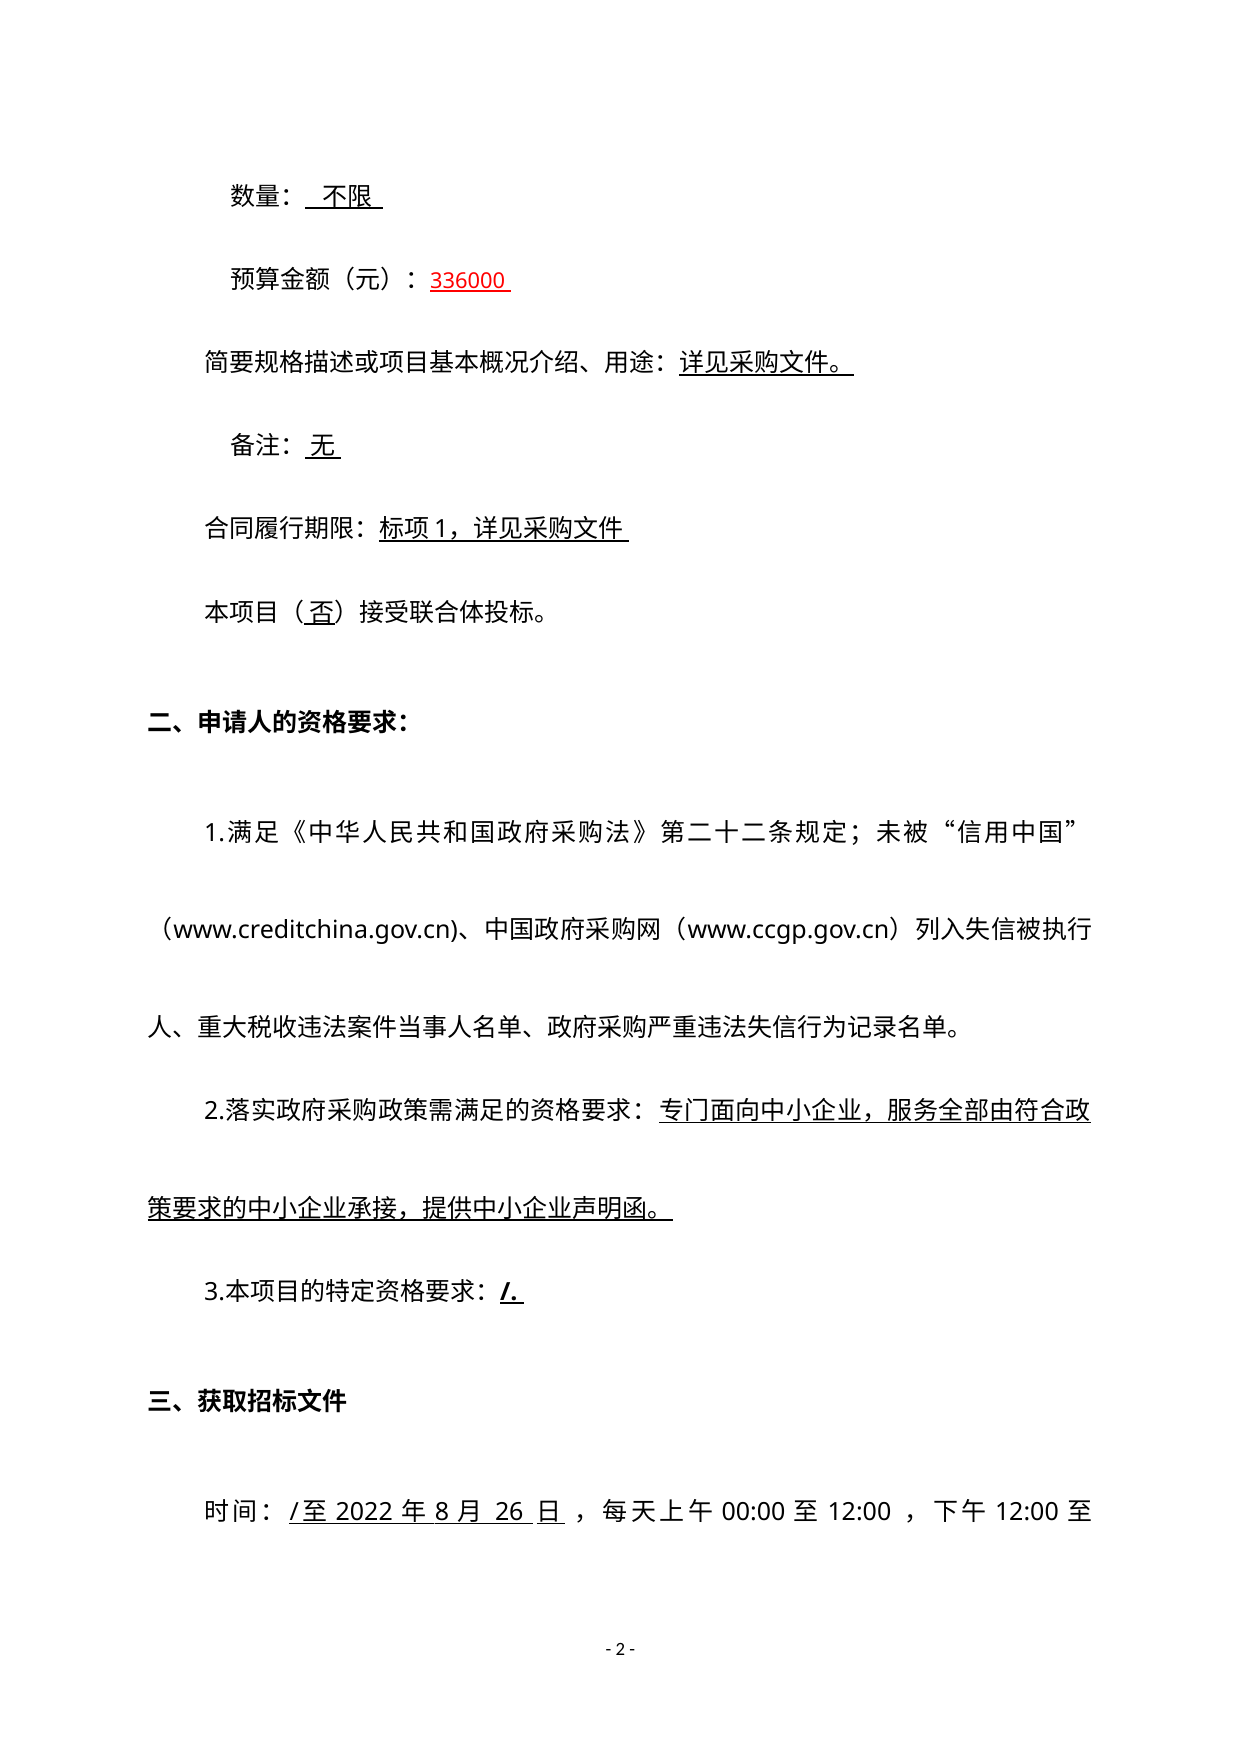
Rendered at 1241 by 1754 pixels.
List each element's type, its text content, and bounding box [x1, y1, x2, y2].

text 合同履行期限：标项1，详见采购文件 [148, 494, 1092, 559]
text 1.满足《中华人民共和国政府采购法》第二十二条规定；未被“信用中国”（www.creditchina.gov.cn)、中国政府采购网（www.ccgp.gov.cn）列入失信被执行人、重大税收违法案件当事人名单、政府采购严重违法失信行为记录名单。 [148, 798, 1092, 1058]
text 数量： 不限 [148, 162, 1092, 227]
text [148, 1477, 1092, 1542]
text 3.本项目的特定资格要求：/. [148, 1257, 1092, 1322]
subtitle 三、获取招标文件 [148, 1367, 1092, 1432]
text 2.落实政府采购政策需满足的资格要求：专门面向中小企业，服务全部由符合政策要求的中小企业承接，提供中小企业声明函。 [148, 1076, 1092, 1239]
text 预算金额（元）：336000 [148, 245, 1092, 310]
subtitle 二、申请人的资格要求： [148, 688, 1092, 753]
text 本项目（ 否）接受联合体投标。 [148, 578, 1092, 643]
text 简要规格描述或项目基本概况介绍、用途：详见采购文件。 [148, 328, 1092, 393]
text 备注： 无 [148, 411, 1092, 476]
